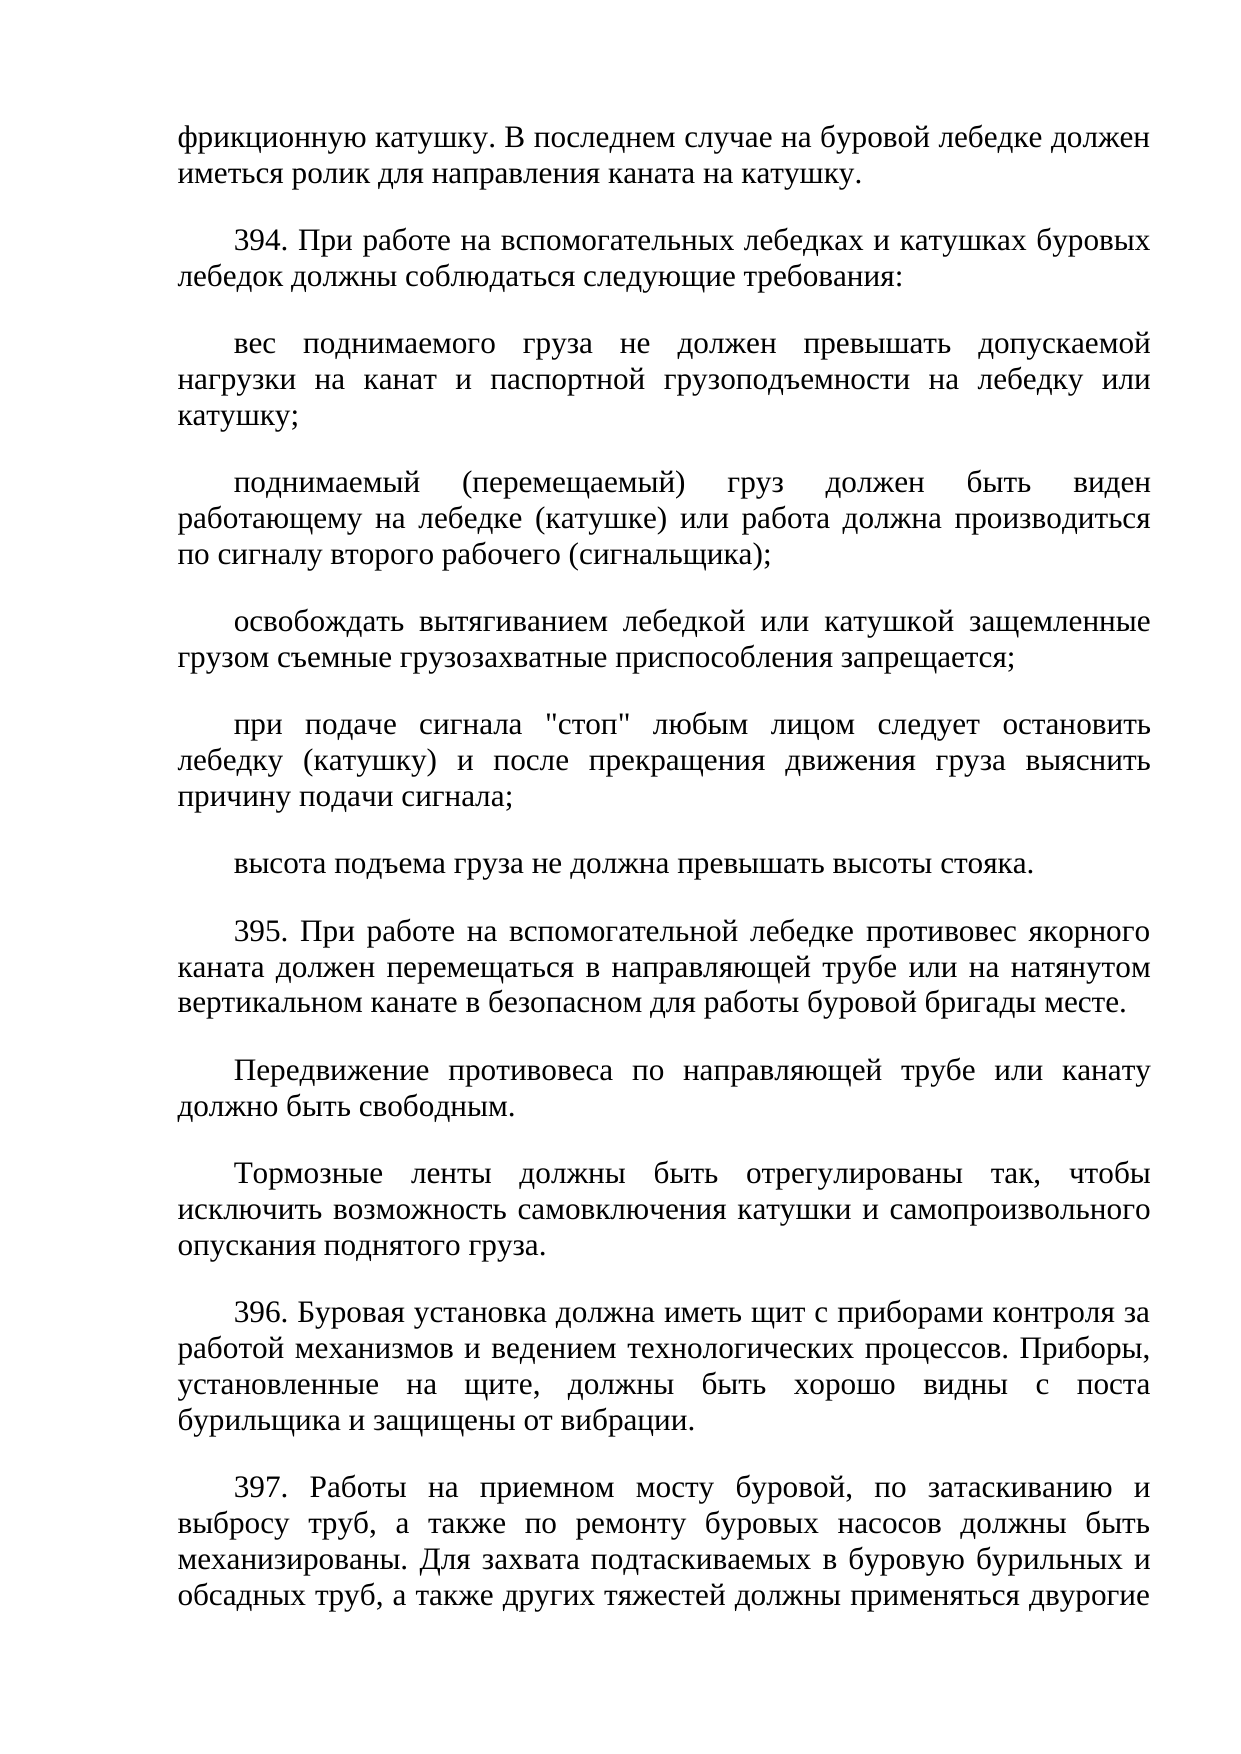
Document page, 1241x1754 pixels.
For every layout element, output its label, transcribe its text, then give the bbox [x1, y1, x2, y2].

text при подаче сигнала "стоп" любым лицом следует остановить лебедку (катушку) и после прекращения движения груза выяснить причину подачи сигнала; [177, 706, 1152, 813]
text Передвижение противовеса по направляющей трубе или канату должно быть свободным. [177, 1051, 1152, 1123]
text 395. При работе на вспомогательной лебедке противовес якорного каната должен перемещаться в направляющей трубе или на натянутом вертикальном канате в безопасном для работы буровой бригады месте. [177, 912, 1152, 1020]
text Тормозные ленты должны быть отрегулированы так, чтобы исключить возможность самовключения катушки и самопроизвольного опускания поднятого груза. [177, 1154, 1152, 1262]
text освобождать вытягиванием лебедкой или катушкой защемленные грузом съемные грузозахватные приспособления запрещается; [177, 602, 1152, 674]
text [177, 1468, 1152, 1612]
text высота подъема груза не должна превышать высоты стояка. [177, 845, 1152, 881]
text вес поднимаемого груза не должен превышать допускаемой нагрузки на канат и паспортной грузоподъемности на лебедку или катушку; [177, 324, 1152, 432]
text 396. Буровая установка должна иметь щит с приборами контроля за работой механизмов и ведением технологических процессов. Приборы, установленные на щите, должны быть хорошо видны с поста бурильщика и защищены от вибрации. [177, 1293, 1152, 1437]
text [177, 118, 1152, 190]
text 394. При работе на вспомогательных лебедках и катушках буровых лебедок должны соблюдаться следующие требования: [177, 221, 1152, 293]
text поднимаемый (перемещаемый) груз должен быть виден работающему на лебедке (катушке) или работа должна производиться по сигналу второго рабочего (сигнальщика); [177, 463, 1152, 571]
